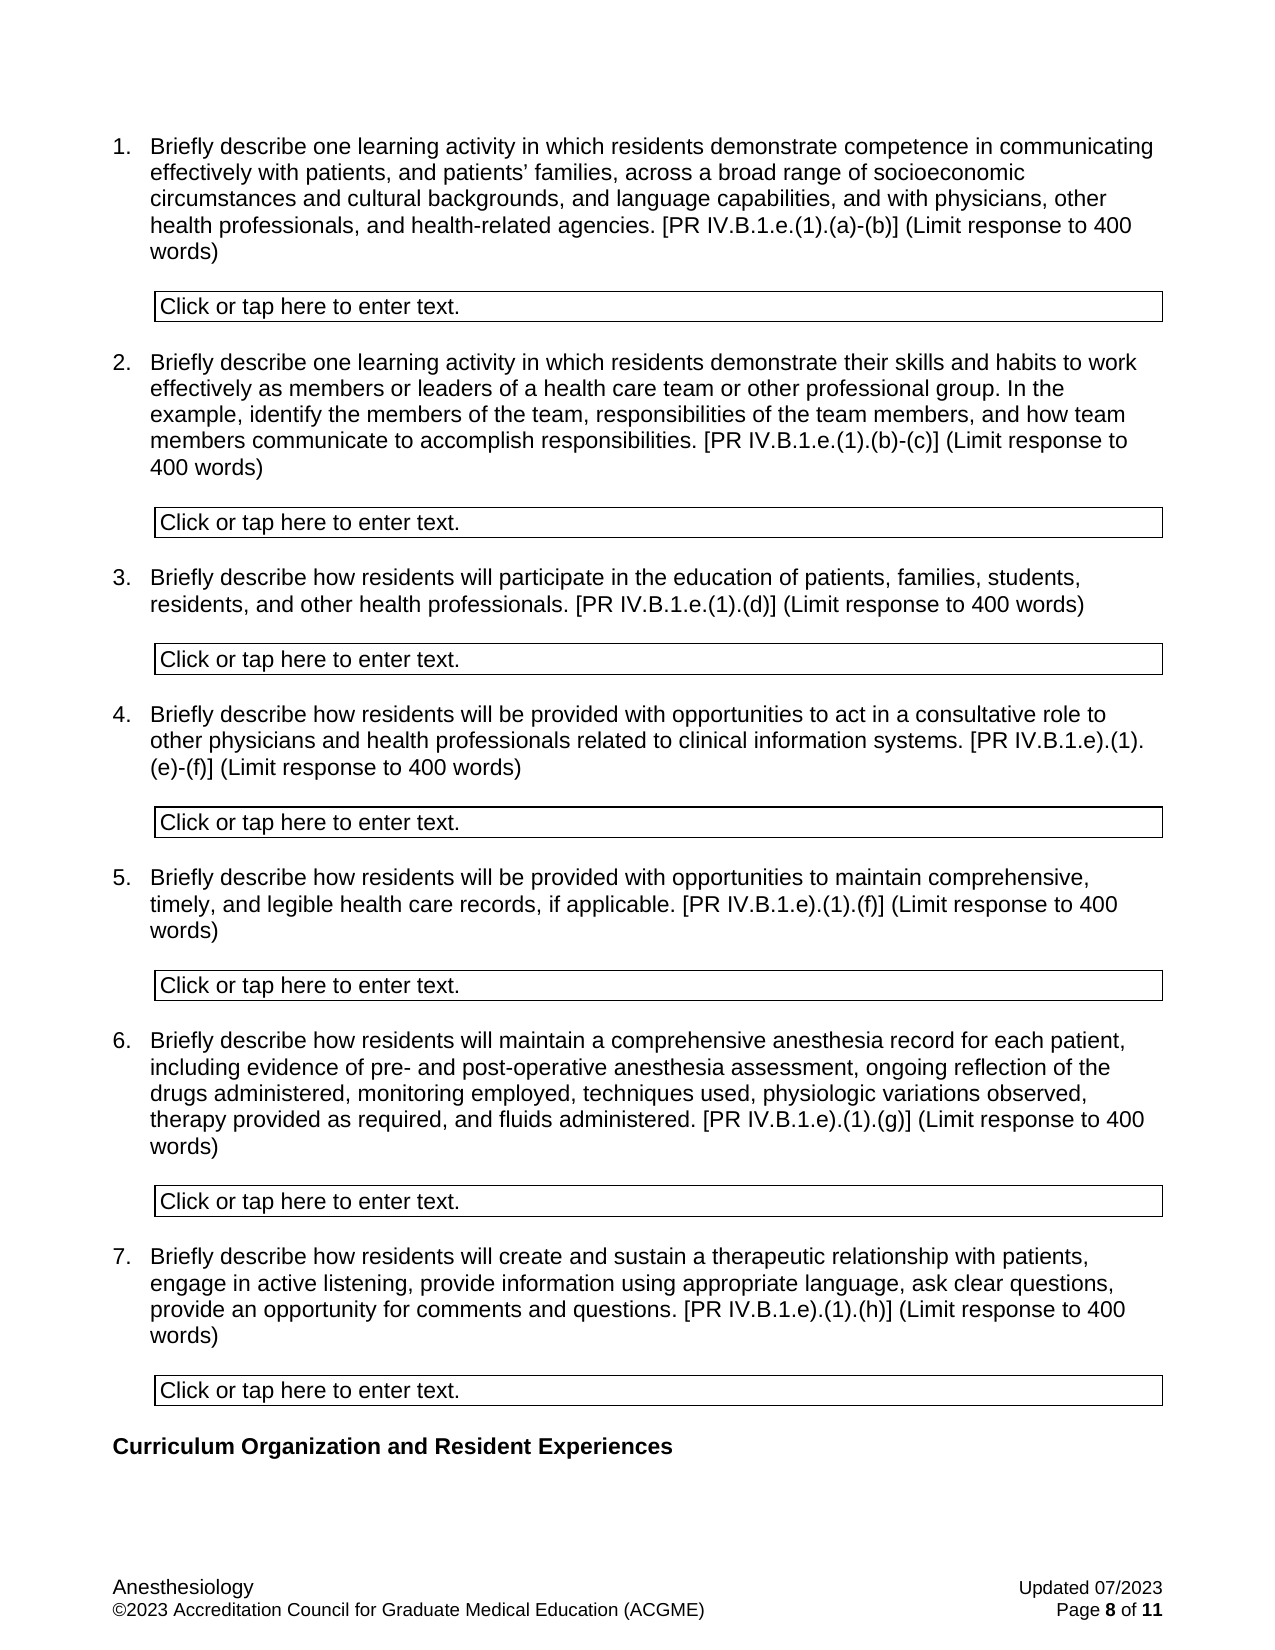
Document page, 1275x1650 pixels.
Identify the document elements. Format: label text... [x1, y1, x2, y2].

list Briefly describe how residents will maintain a comprehensive anesthesia record for each patient, including evidence of pre- and post-operative anesthesia assessment, ongoing reflection of the drugs administered, monitoring employed, techniques used, physiologic variations observed, therapy provided as required, and fluids administered. [PR IV.B.1.e).(1).(g)] (Limit response to 400 words) [112, 1027, 1162, 1159]
subtitle Curriculum Organization and Resident Experiences [112, 1433, 1162, 1459]
list Briefly describe how residents will be provided with opportunities to act in a consultative role to other physicians and health professionals related to clinical information systems. [PR IV.B.1.e).(1).(e)-(f)] (Limit response to 400 words) [112, 701, 1162, 780]
list Briefly describe how residents will be provided with opportunities to maintain comprehensive, timely, and legible health care records, if applicable. [PR IV.B.1.e).(1).(f)] (Limit response to 400 words) [112, 864, 1162, 943]
list Briefly describe one learning activity in which residents demonstrate their skills and habits to work effectively as members or leaders of a health care team or other professional group. In the example, identify the members of the team, responsibilities of the team members, and how team members communicate to accomplish responsibilities. [PR IV.B.1.e.(1).(b)-(c)] (Limit response to 400 words) [112, 348, 1162, 480]
list Briefly describe one learning activity in which residents demonstrate competence in communicating effectively with patients, and patients’ families, across a broad range of socioeconomic circumstances and cultural backgrounds, and language capabilities, and with physicians, other health professionals, and health-related agencies. [PR IV.B.1.e.(1).(a)-(b)] (Limit response to 400 words) [112, 133, 1162, 264]
list Briefly describe how residents will participate in the education of patients, families, students, residents, and other health professionals. [PR IV.B.1.e.(1).(d)] (Limit response to 400 words) [112, 564, 1162, 617]
list Briefly describe how residents will create and sustain a therapeutic relationship with patients, engage in active listening, provide information using appropriate language, ask clear questions, provide an opportunity for comments and questions. [PR IV.B.1.e).(1).(h)] (Limit response to 400 words) [112, 1243, 1162, 1348]
